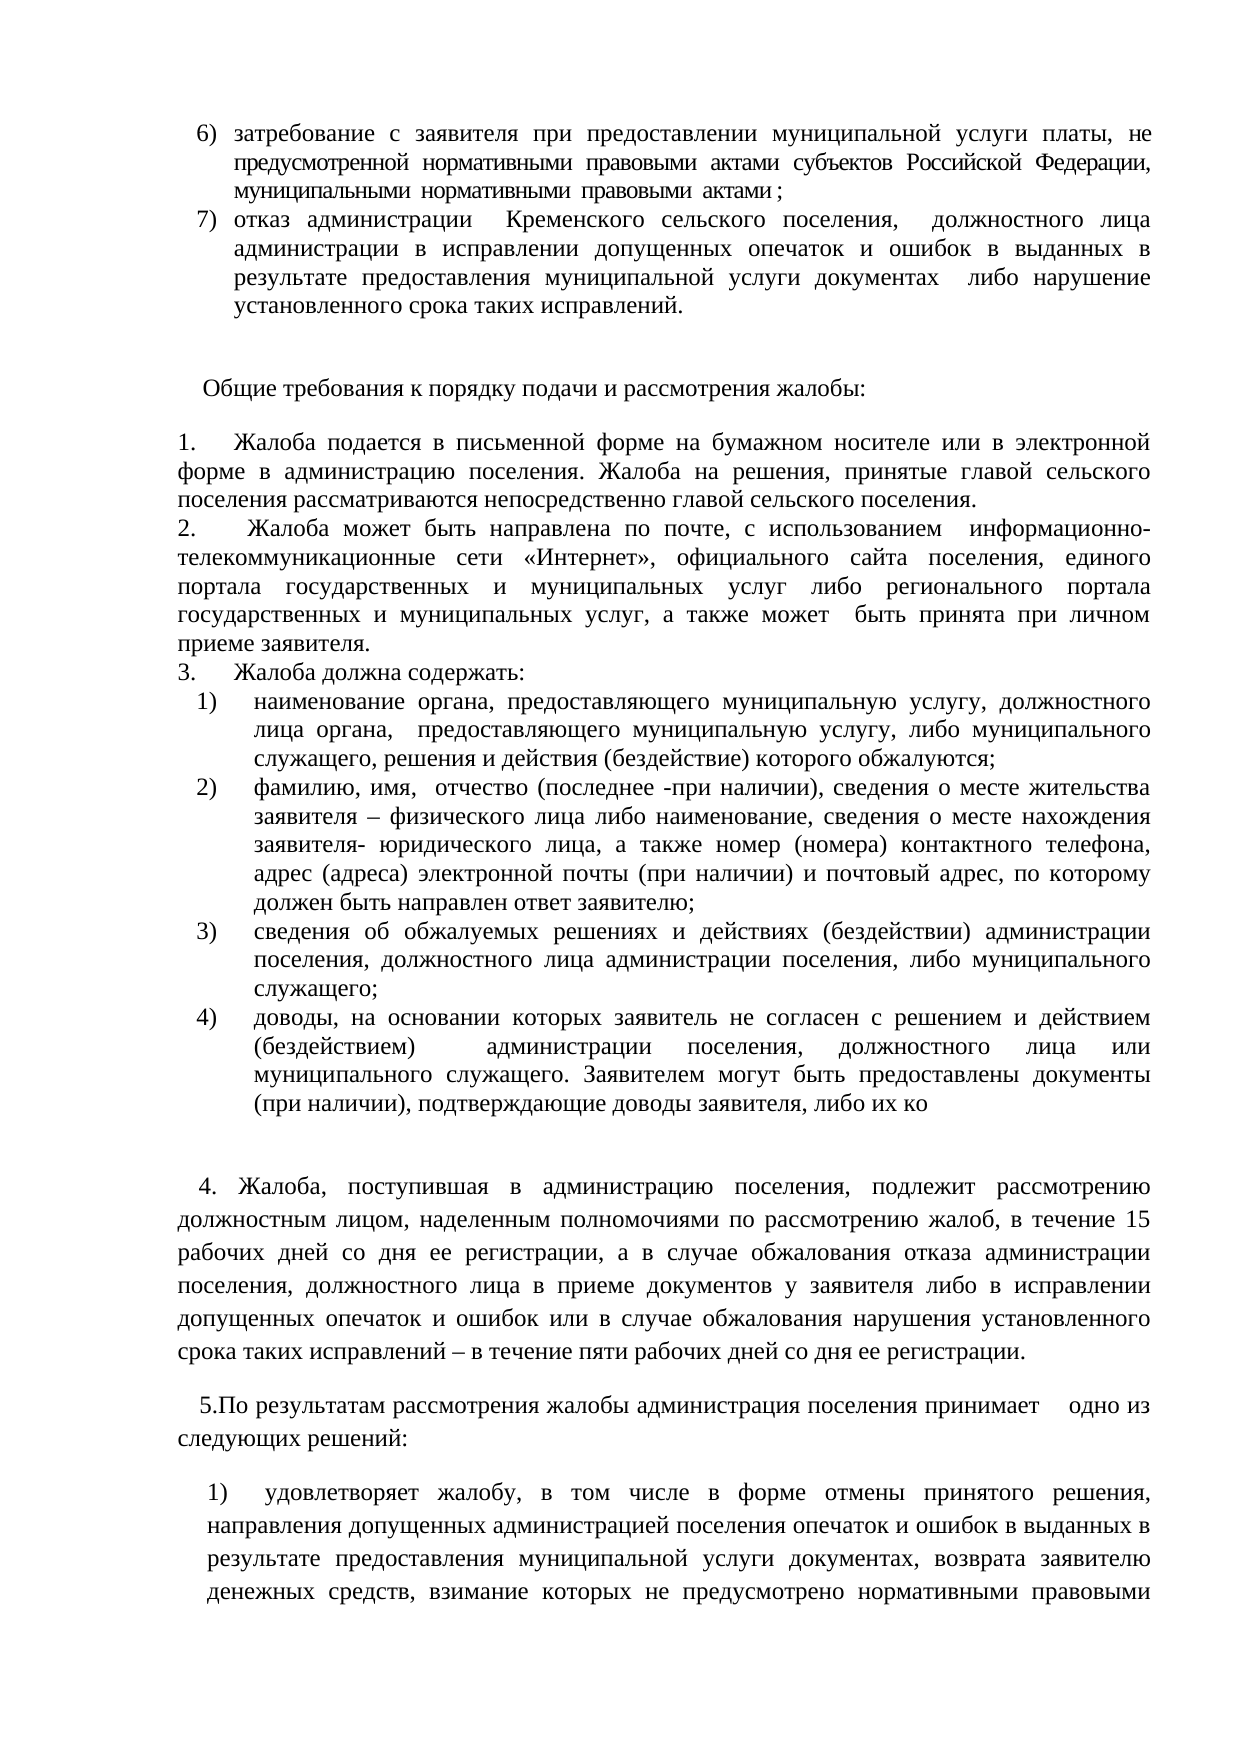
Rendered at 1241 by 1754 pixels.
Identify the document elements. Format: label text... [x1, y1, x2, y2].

text 5.По результатам рассмотрения жалобы администрация поселения принимает одно из следующих решений: [177, 1390, 1152, 1452]
list затребование с заявителя при предоставлении муниципальной услуги платы, не предусмотренной нормативными правовыми актами субъектов Российской Федерации, муниципальными нормативными правовыми актами ; [196, 118, 1152, 204]
list фамилию, имя, отчество (последнее -при наличии), сведения о месте жительства заявителя – физического лица либо наименование, сведения о месте нахождения заявителя- юридического лица, а также номер (номера) контактного телефона, адрес (адреса) электронной почты (при наличии) и почтовый адрес, по которому должен быть направлен ответ заявителю; [196, 772, 1152, 916]
list сведения об обжалуемых решениях и действиях (бездействии) администрации поселения, должностного лица администрации поселения, либо муниципального служащего; [196, 916, 1152, 1002]
list наименование органа, предоставляющего муниципальную услугу, должностного лица органа, предоставляющего муниципальную услугу, либо муниципального служащего, решения и действия (бездействие) которого обжалуются; [196, 686, 1152, 772]
list Жалоба может быть направлена по почте, с использованием информационно- телекоммуникационные сети «Интернет», официального сайта поселения, единого портала государственных и муниципальных услуг либо регионального портала государственных и муниципальных услуг, а также может быть принята при личном приеме заявителя. [177, 513, 1152, 657]
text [207, 1477, 1152, 1604]
text Общие требования к порядку подачи и рассмотрения жалобы: [177, 373, 1152, 402]
list Жалоба должна содержать: [177, 657, 1152, 686]
list доводы, на основании которых заявитель не согласен с решением и действием (бездействием) администрации поселения, должностного лица или муниципального служащего. Заявителем могут быть предоставлены документы (при наличии), подтверждающие доводы заявителя, либо их ко [196, 1002, 1152, 1117]
list Жалоба подается в письменной форме на бумажном носителе или в электронной форме в администрацию поселения. Жалоба на решения, принятые главой сельского поселения рассматриваются непосредственно главой сельского поселения. [177, 427, 1152, 513]
text 4. Жалоба, поступившая в администрацию поселения, подлежит рассмотрению должностным лицом, наделенным полномочиями по рассмотрению жалоб, в течение 15 рабочих дней со дня ее регистрации, а в случае обжалования отказа администрации поселения, должностного лица в приеме документов у заявителя либо в исправлении допущенных опечаток и ошибок или в случае обжалования нарушения установленного срока таких исправлений – в течение пяти рабочих дней со дня ее регистрации. [177, 1171, 1152, 1365]
list отказ администрации Кременского сельского поселения, должностного лица администрации в исправлении допущенных опечаток и ошибок в выданных в результате предоставления муниципальной услуги документах либо нарушение установленного срока таких исправлений. [196, 204, 1152, 319]
